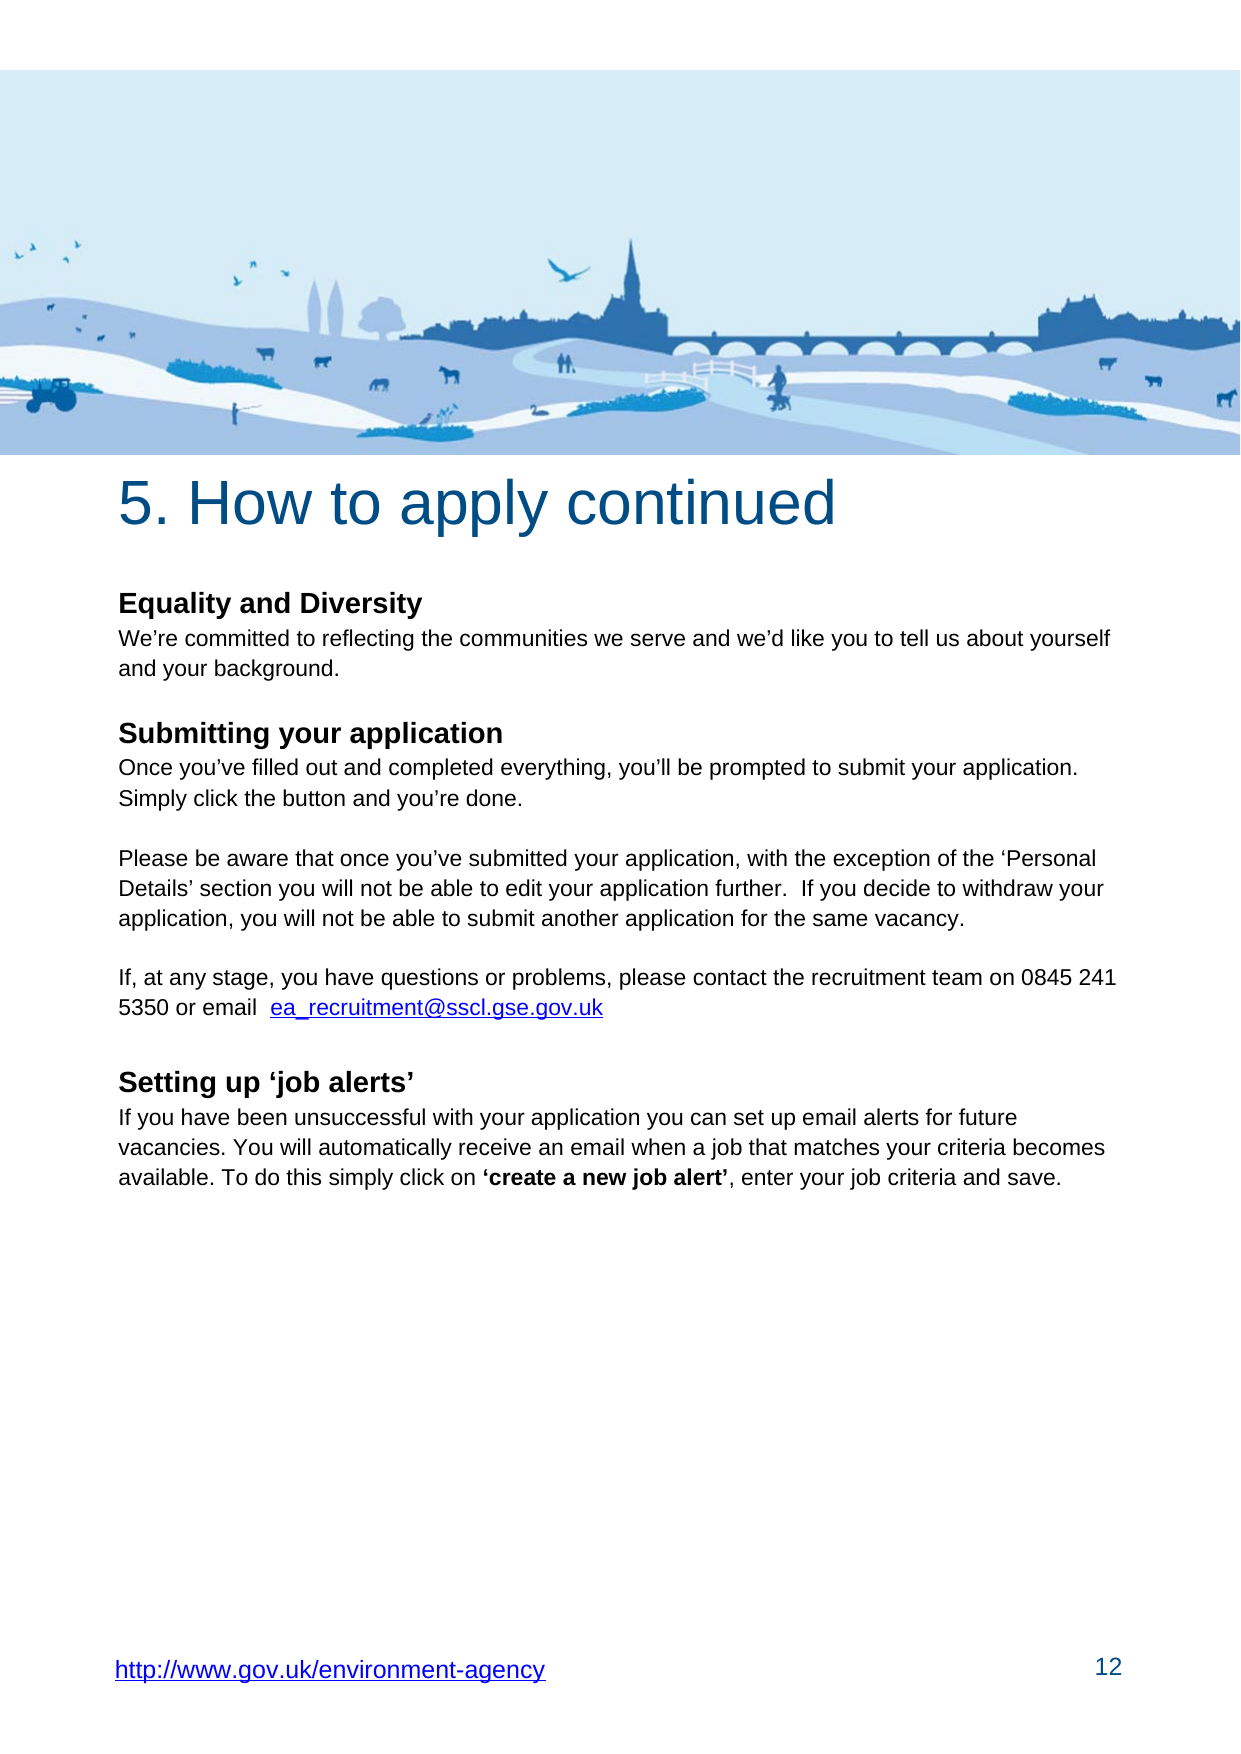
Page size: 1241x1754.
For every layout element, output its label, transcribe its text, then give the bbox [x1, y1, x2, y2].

text 5. How to apply continued [118, 455, 1122, 537]
text Please be aware that once you’ve submitted your application, with the exception of the ‘Personal Details’ section you will not be able to edit your application further. If you decide to withdraw your application, you will not be able to submit another application for the same vacancy. [118, 845, 1122, 932]
text If, at any stage, you have questions or problems, please contact the recruitment team on 0845 241 5350 or email ea_recruitment@sscl.gse.gov.uk [118, 964, 1122, 1022]
picture [0, 70, 1241, 455]
text Once you’ve filled out and completed everything, you’ll be prompted to submit your application. Simply click the button and you’re done. [118, 754, 1122, 811]
text Setting up ‘job alerts’ [118, 1065, 1122, 1099]
text We’re committed to reflecting the communities we serve and we’d like you to tell us about yourself and your background. [118, 625, 1122, 682]
text If you have been unsuccessful with your application you can set up email alerts for future vacancies. You will automatically receive an email when a job that matches your criteria becomes available. To do this simply click on ‘create a new job alert’, enter your job criteria and save. [118, 1104, 1122, 1190]
text Equality and Diversity [118, 587, 1122, 620]
text Submitting your application [118, 716, 1122, 749]
